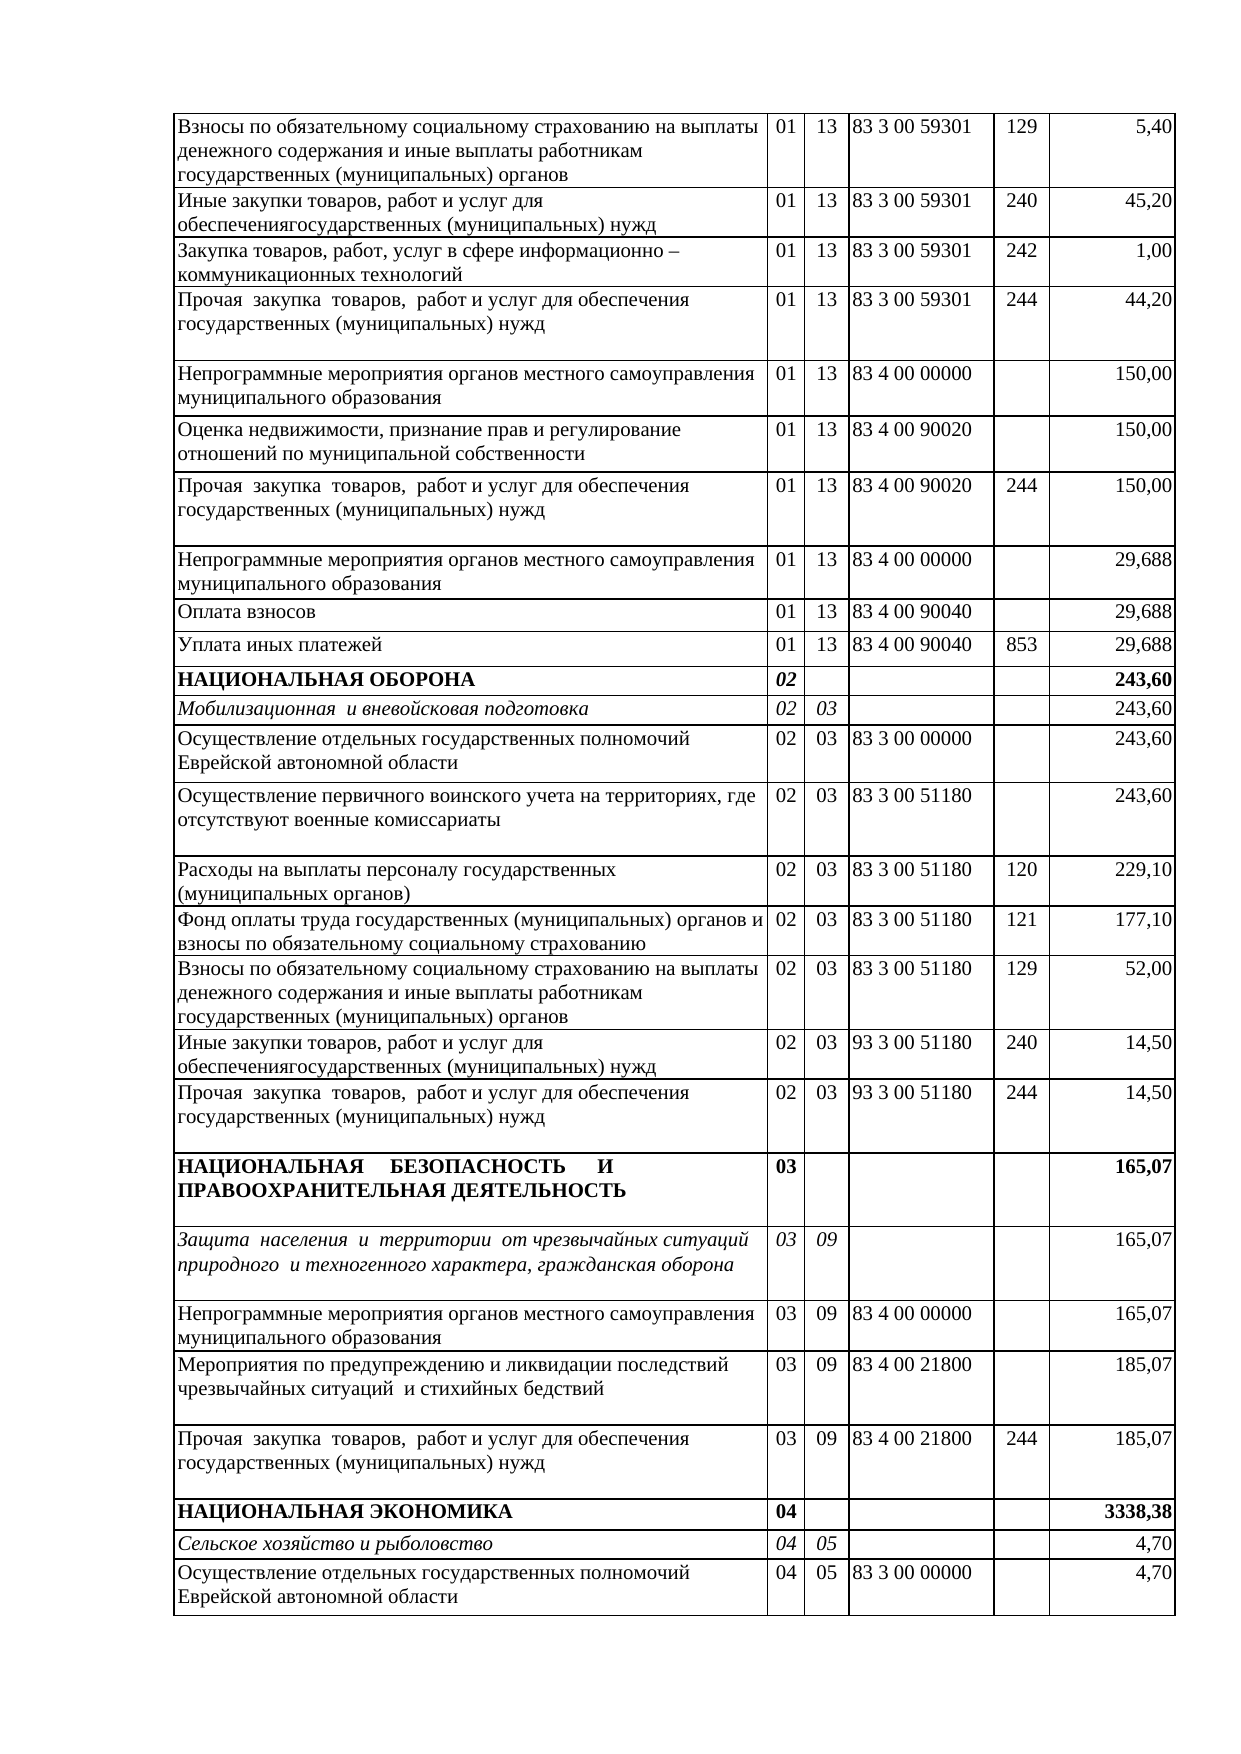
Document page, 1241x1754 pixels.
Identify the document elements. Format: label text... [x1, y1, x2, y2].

table_cell 83 3 00 59301 [850, 287, 993, 359]
table_cell 5,40 [1050, 114, 1174, 186]
table_cell 03 [805, 956, 848, 1029]
table_cell 83 3 00 51180 [850, 907, 993, 955]
table_cell Мобилизационная и вневойсковая подготовка [175, 696, 767, 724]
table_cell Непрограммные мероприятия органов местного самоуправления муниципального образования [175, 547, 767, 598]
table_cell 03 [805, 907, 848, 955]
table_cell 13 [805, 473, 848, 545]
table_cell 29,688 [1050, 547, 1174, 598]
table_cell Иные закупки товаров, работ и услуг для обеспечениягосударственных (муниципальных) нужд [175, 188, 767, 236]
table_cell 83 4 00 90020 [850, 417, 993, 471]
table_cell 129 [995, 956, 1049, 1029]
table_cell Взносы по обязательному социальному страхованию на выплаты денежного содержания и иные выплаты работникам государственных (муниципальных) органов [175, 114, 767, 186]
table_cell [995, 1301, 1049, 1350]
table_cell 14,50 [1050, 1080, 1174, 1152]
table_cell 09 [805, 1301, 848, 1350]
table_cell 93 3 00 51180 [850, 1030, 993, 1078]
table_cell 01 [768, 473, 804, 545]
table_cell 13 [805, 188, 848, 236]
table_cell 14,50 [1050, 1030, 1174, 1078]
table_cell 04 [768, 1500, 804, 1529]
table_cell [995, 726, 1049, 782]
table_cell 83 3 00 51180 [850, 857, 993, 905]
table_cell НАЦИОНАЛЬНАЯ БЕЗОПАСНОСТЬ И ПРАВООХРАНИТЕЛЬНАЯ ДЕЯТЕЛЬНОСТЬ [175, 1154, 767, 1226]
table_cell Оценка недвижимости, признание прав и регулирование отношений по муниципальной собственности [175, 417, 767, 471]
table_cell 185,07 [1050, 1426, 1174, 1498]
table_cell 03 [805, 857, 848, 905]
table_cell 83 4 00 90040 [850, 632, 993, 666]
table_cell [850, 1227, 993, 1299]
table_cell 02 [768, 726, 804, 782]
table_cell Взносы по обязательному социальному страхованию на выплаты денежного содержания и иные выплаты работникам государственных (муниципальных) органов [175, 956, 767, 1029]
table_cell 129 [995, 114, 1049, 186]
table_cell 13 [805, 361, 848, 415]
table_cell 29,688 [1050, 600, 1174, 631]
table_cell 03 [768, 1154, 804, 1226]
table_cell Оплата взносов [175, 600, 767, 631]
table_cell 3338,38 [1050, 1500, 1174, 1529]
table_cell [995, 667, 1049, 695]
table_cell 02 [768, 667, 804, 695]
table_cell 177,10 [1050, 907, 1174, 955]
table_cell [850, 667, 993, 695]
table_cell 02 [768, 907, 804, 955]
table_cell 244 [995, 473, 1049, 545]
table_cell 03 [768, 1301, 804, 1350]
table_cell 01 [768, 361, 804, 415]
table_cell Прочая закупка товаров, работ и услуг для обеспечения государственных (муниципальных) нужд [175, 1426, 767, 1498]
table_cell 09 [805, 1352, 848, 1424]
table_cell 13 [805, 547, 848, 598]
table_cell 242 [995, 238, 1049, 286]
table_cell 121 [995, 907, 1049, 955]
table_cell 09 [805, 1227, 848, 1299]
table_cell [805, 1154, 848, 1226]
table_cell [995, 1560, 1049, 1614]
table_cell [995, 1227, 1049, 1299]
table_cell 03 [805, 1080, 848, 1152]
table_cell [995, 417, 1049, 471]
table_cell 29,688 [1050, 632, 1174, 666]
table_cell 02 [768, 1030, 804, 1078]
table_cell 244 [995, 287, 1049, 359]
table_cell НАЦИОНАЛЬНАЯ ОБОРОНА [175, 667, 767, 695]
table_cell 03 [805, 1030, 848, 1078]
table_cell 93 3 00 51180 [850, 1080, 993, 1152]
table_cell 240 [995, 1030, 1049, 1078]
table_cell 44,20 [1050, 287, 1174, 359]
table_cell 03 [768, 1426, 804, 1498]
table_cell 03 [805, 726, 848, 782]
table_cell НАЦИОНАЛЬНАЯ ЭКОНОМИКА [175, 1500, 767, 1529]
table_cell 150,00 [1050, 361, 1174, 415]
table_cell Осуществление первичного воинского учета на территориях, где отсутствуют военные комиссариаты [175, 783, 767, 855]
table_cell 83 4 00 21800 [850, 1352, 993, 1424]
table_cell [995, 1531, 1049, 1558]
table_cell 09 [805, 1426, 848, 1498]
table_cell 02 [768, 783, 804, 855]
table_cell 05 [805, 1560, 848, 1614]
table_cell 01 [768, 632, 804, 666]
table_cell 150,00 [1050, 473, 1174, 545]
table_cell [805, 1500, 848, 1529]
table_cell [995, 1500, 1049, 1529]
table_cell 83 4 00 00000 [850, 361, 993, 415]
table_cell Прочая закупка товаров, работ и услуг для обеспечения государственных (муниципальных) нужд [175, 1080, 767, 1152]
table_cell 150,00 [1050, 417, 1174, 471]
table_cell 03 [805, 783, 848, 855]
table_cell 83 4 00 90040 [850, 600, 993, 631]
table_cell 01 [768, 114, 804, 186]
table_cell 185,07 [1050, 1352, 1174, 1424]
table_cell 240 [995, 188, 1049, 236]
table_cell 853 [995, 632, 1049, 666]
table_cell 83 3 00 59301 [850, 238, 993, 286]
table_cell Защита населения и территории от чрезвычайных ситуаций природного и техногенного характера, гражданская оборона [175, 1227, 767, 1299]
table_cell 244 [995, 1426, 1049, 1498]
table_cell [850, 1531, 993, 1558]
table_cell 4,70 [1050, 1560, 1174, 1614]
table_cell 03 [805, 696, 848, 724]
table_cell 83 4 00 21800 [850, 1426, 993, 1498]
table_cell Осуществление отдельных государственных полномочий Еврейской автономной области [175, 726, 767, 782]
table_cell 02 [768, 956, 804, 1029]
table_cell 83 3 00 51180 [850, 956, 993, 1029]
table_cell 243,60 [1050, 783, 1174, 855]
table_cell 165,07 [1050, 1301, 1174, 1350]
table_cell Фонд оплаты труда государственных (муниципальных) органов и взносы по обязательному социальному страхованию [175, 907, 767, 955]
table_cell 83 3 00 59301 [850, 114, 993, 186]
table_cell 4,70 [1050, 1531, 1174, 1558]
table_cell 02 [768, 1080, 804, 1152]
table_cell 83 3 00 00000 [850, 1560, 993, 1614]
table_cell 52,00 [1050, 956, 1174, 1029]
table_cell [850, 1500, 993, 1529]
table_cell 120 [995, 857, 1049, 905]
table_cell 83 4 00 00000 [850, 547, 993, 598]
table_cell 03 [768, 1352, 804, 1424]
table_cell Мероприятия по предупреждению и ликвидации последствий чрезвычайных ситуаций и стихийных бедствий [175, 1352, 767, 1424]
table_cell Закупка товаров, работ, услуг в сфере информационно – коммуникационных технологий [175, 238, 767, 286]
table_cell Иные закупки товаров, работ и услуг для обеспечениягосударственных (муниципальных) нужд [175, 1030, 767, 1078]
table_cell 83 4 00 90020 [850, 473, 993, 545]
table_cell 01 [768, 238, 804, 286]
table_cell 244 [995, 1080, 1049, 1152]
table_cell 83 4 00 00000 [850, 1301, 993, 1350]
table_cell 01 [768, 600, 804, 631]
table_cell [805, 667, 848, 695]
table_cell [995, 696, 1049, 724]
table_cell 05 [805, 1531, 848, 1558]
table_cell 01 [768, 188, 804, 236]
table_cell Непрограммные мероприятия органов местного самоуправления муниципального образования [175, 361, 767, 415]
table_cell [995, 361, 1049, 415]
table_cell [850, 696, 993, 724]
table_cell 165,07 [1050, 1227, 1174, 1299]
table_cell Сельское хозяйство и рыболовство [175, 1531, 767, 1558]
table_cell 13 [805, 632, 848, 666]
table_cell Уплата иных платежей [175, 632, 767, 666]
table_cell 13 [805, 600, 848, 631]
table_cell 45,20 [1050, 188, 1174, 236]
table_cell 13 [805, 238, 848, 286]
table_cell 243,60 [1050, 667, 1174, 695]
table_cell 83 3 00 00000 [850, 726, 993, 782]
table_cell 13 [805, 114, 848, 186]
table_cell [995, 547, 1049, 598]
table_cell 1,00 [1050, 238, 1174, 286]
table_cell 83 3 00 59301 [850, 188, 993, 236]
table_cell [995, 1154, 1049, 1226]
table_cell 01 [768, 287, 804, 359]
table_cell 13 [805, 417, 848, 471]
table_cell 01 [768, 417, 804, 471]
table_cell 04 [768, 1531, 804, 1558]
table_cell Прочая закупка товаров, работ и услуг для обеспечения государственных (муниципальных) нужд [175, 473, 767, 545]
table_cell 04 [768, 1560, 804, 1614]
table_cell 243,60 [1050, 726, 1174, 782]
table_cell 165,07 [1050, 1154, 1174, 1226]
table_cell 243,60 [1050, 696, 1174, 724]
table_cell Непрограммные мероприятия органов местного самоуправления муниципального образования [175, 1301, 767, 1350]
table_cell [995, 783, 1049, 855]
table_cell [995, 600, 1049, 631]
table_cell 83 3 00 51180 [850, 783, 993, 855]
table_cell 229,10 [1050, 857, 1174, 905]
table_cell Расходы на выплаты персоналу государственных (муниципальных органов) [175, 857, 767, 905]
table_cell [995, 1352, 1049, 1424]
table_cell 03 [768, 1227, 804, 1299]
table_cell 13 [805, 287, 848, 359]
table_cell [850, 1154, 993, 1226]
table_cell 01 [768, 547, 804, 598]
table_cell Прочая закупка товаров, работ и услуг для обеспечения государственных (муниципальных) нужд [175, 287, 767, 359]
table_cell 02 [768, 696, 804, 724]
table_cell Осуществление отдельных государственных полномочий Еврейской автономной области [175, 1560, 767, 1614]
table_cell 02 [768, 857, 804, 905]
